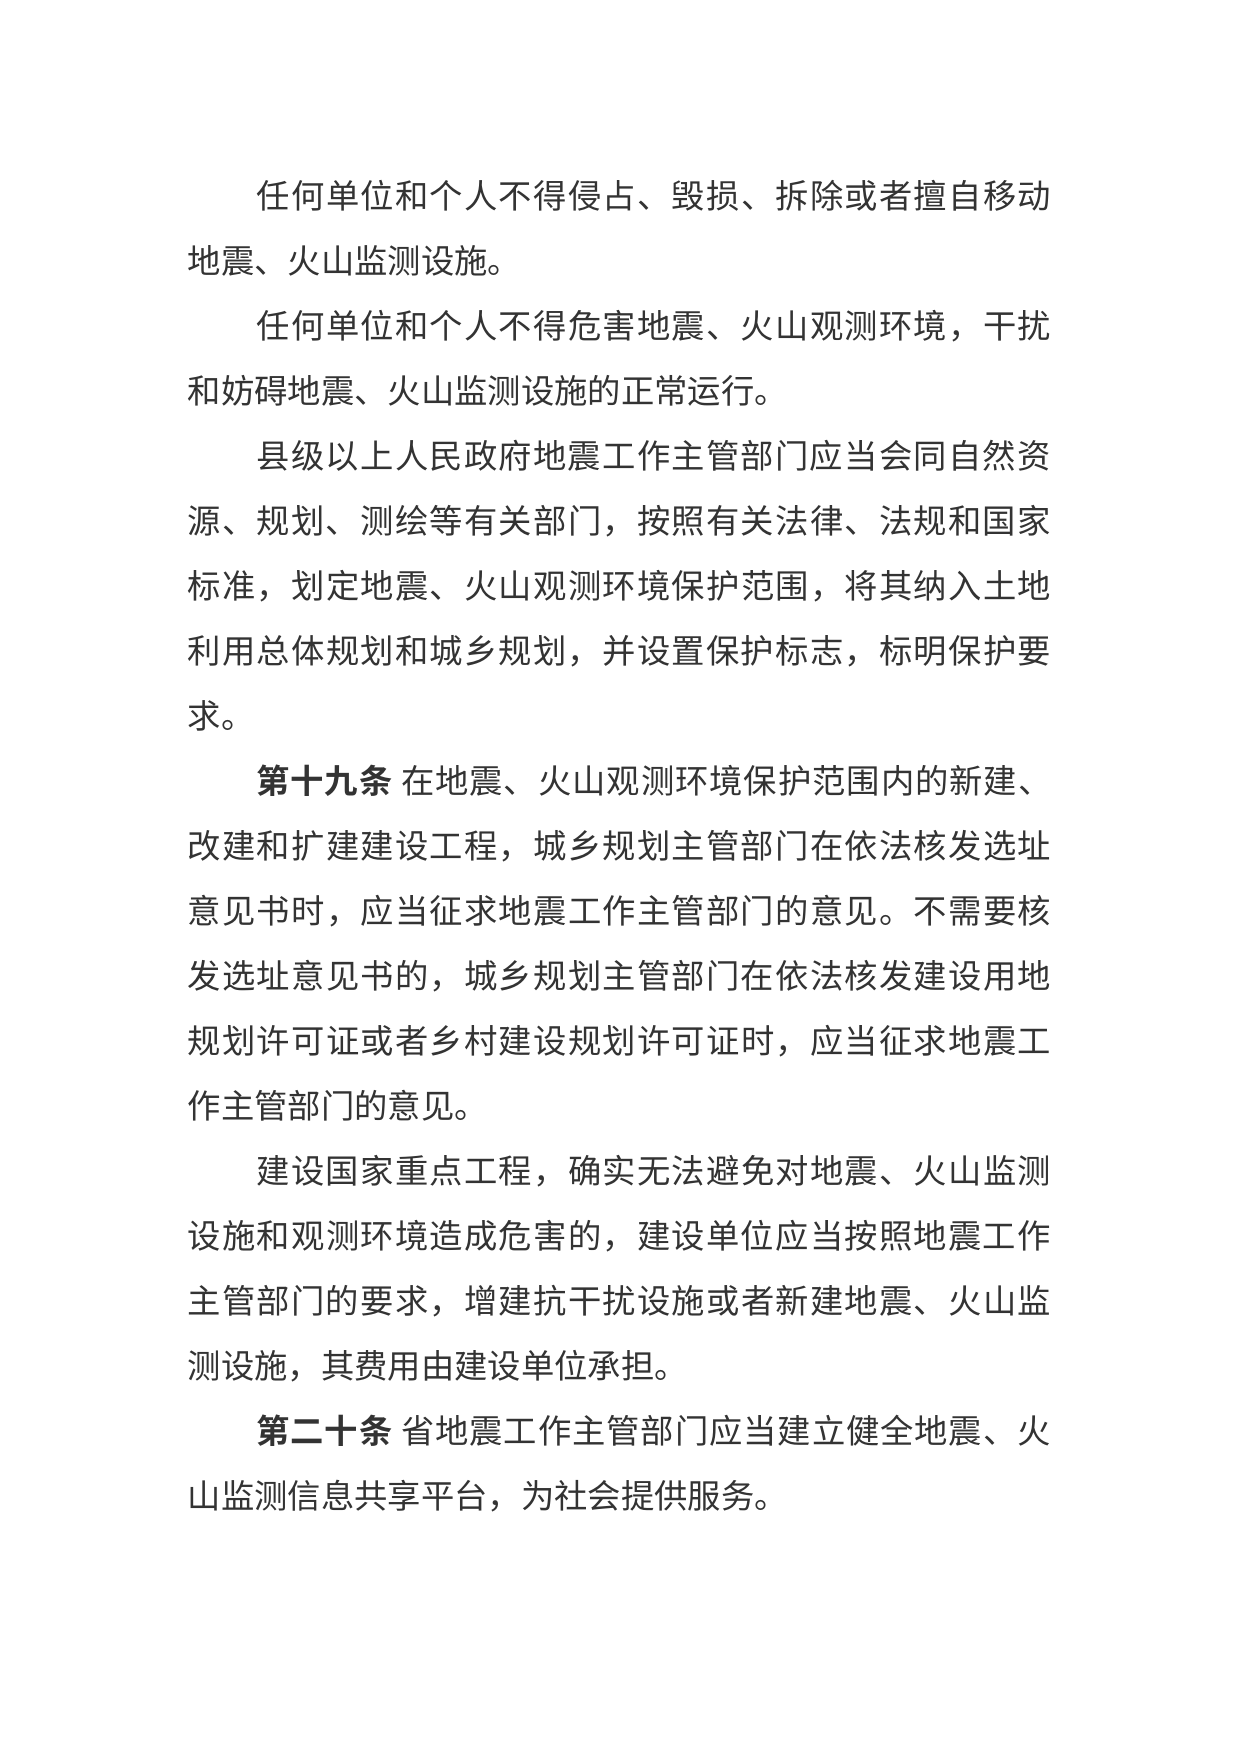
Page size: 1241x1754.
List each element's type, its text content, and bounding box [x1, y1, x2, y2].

text 第十九条 在地震、火山观测环境保护范围内的新建、改建和扩建建设工程，城乡规划主管部门在依法核发选址意见书时，应当征求地震工作主管部门的意见。不需要核发选址意见书的，城乡规划主管部门在依法核发建设用地规划许可证或者乡村建设规划许可证时，应当征求地震工作主管部门的意见。 [187, 747, 1053, 1137]
text 县级以上人民政府地震工作主管部门应当会同自然资源、规划、测绘等有关部门，按照有关法律、法规和国家标准，划定地震、火山观测环境保护范围，将其纳入土地利用总体规划和城乡规划，并设置保护标志，标明保护要求。 [187, 422, 1053, 747]
text 任何单位和个人不得危害地震、火山观测环境，干扰和妨碍地震、火山监测设施的正常运行。 [187, 292, 1053, 422]
text 建设国家重点工程，确实无法避免对地震、火山监测设施和观测环境造成危害的，建设单位应当按照地震工作主管部门的要求，增建抗干扰设施或者新建地震、火山监测设施，其费用由建设单位承担。 [187, 1137, 1053, 1397]
text 任何单位和个人不得侵占、毁损、拆除或者擅自移动地震、火山监测设施。 [187, 162, 1053, 292]
text 第二十条 省地震工作主管部门应当建立健全地震、火山监测信息共享平台，为社会提供服务。 [187, 1397, 1053, 1527]
